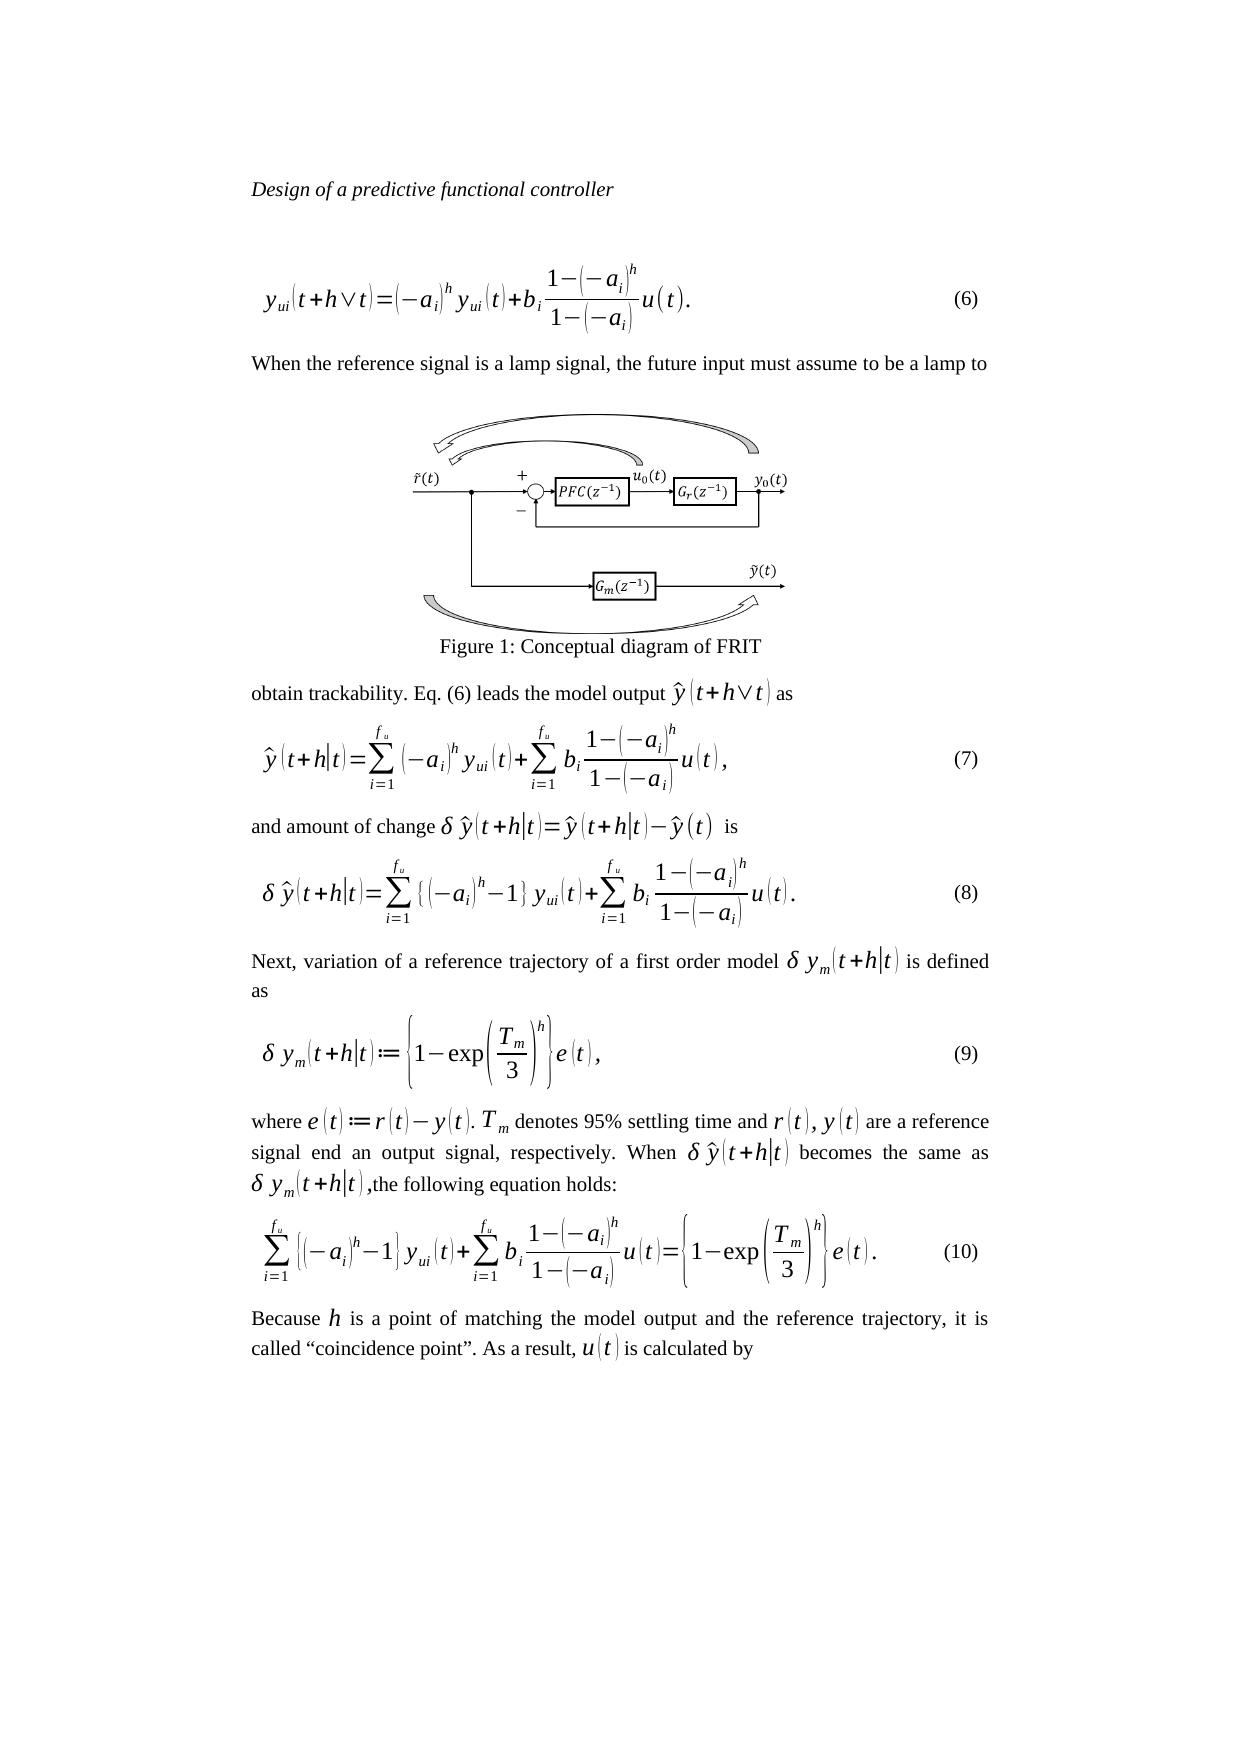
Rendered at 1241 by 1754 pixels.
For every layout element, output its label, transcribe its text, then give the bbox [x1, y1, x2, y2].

table_header (7) [942, 708, 989, 811]
picture [405, 414, 796, 634]
table_header [251, 248, 942, 351]
table_header (9) [942, 1002, 989, 1106]
table_header [251, 842, 942, 945]
table_header (6) [942, 248, 989, 351]
text where . denotes 95% settling time and are a reference signal end an output signal, respectively. When becomes the same as the following equation holds: [251, 1106, 989, 1200]
table_header [251, 1200, 932, 1304]
table_header [251, 1002, 942, 1106]
text and amount of change is [251, 811, 989, 842]
table_header [251, 708, 942, 811]
table_header (10) [932, 1200, 989, 1304]
text Because is a point of matching the model output and the reference trajectory, it is called “coincidence point”. As a result, is calculated by [251, 1304, 989, 1363]
table_header (8) [942, 842, 989, 945]
text Next, variation of a reference trajectory of a first order model is defined as [251, 945, 989, 1002]
